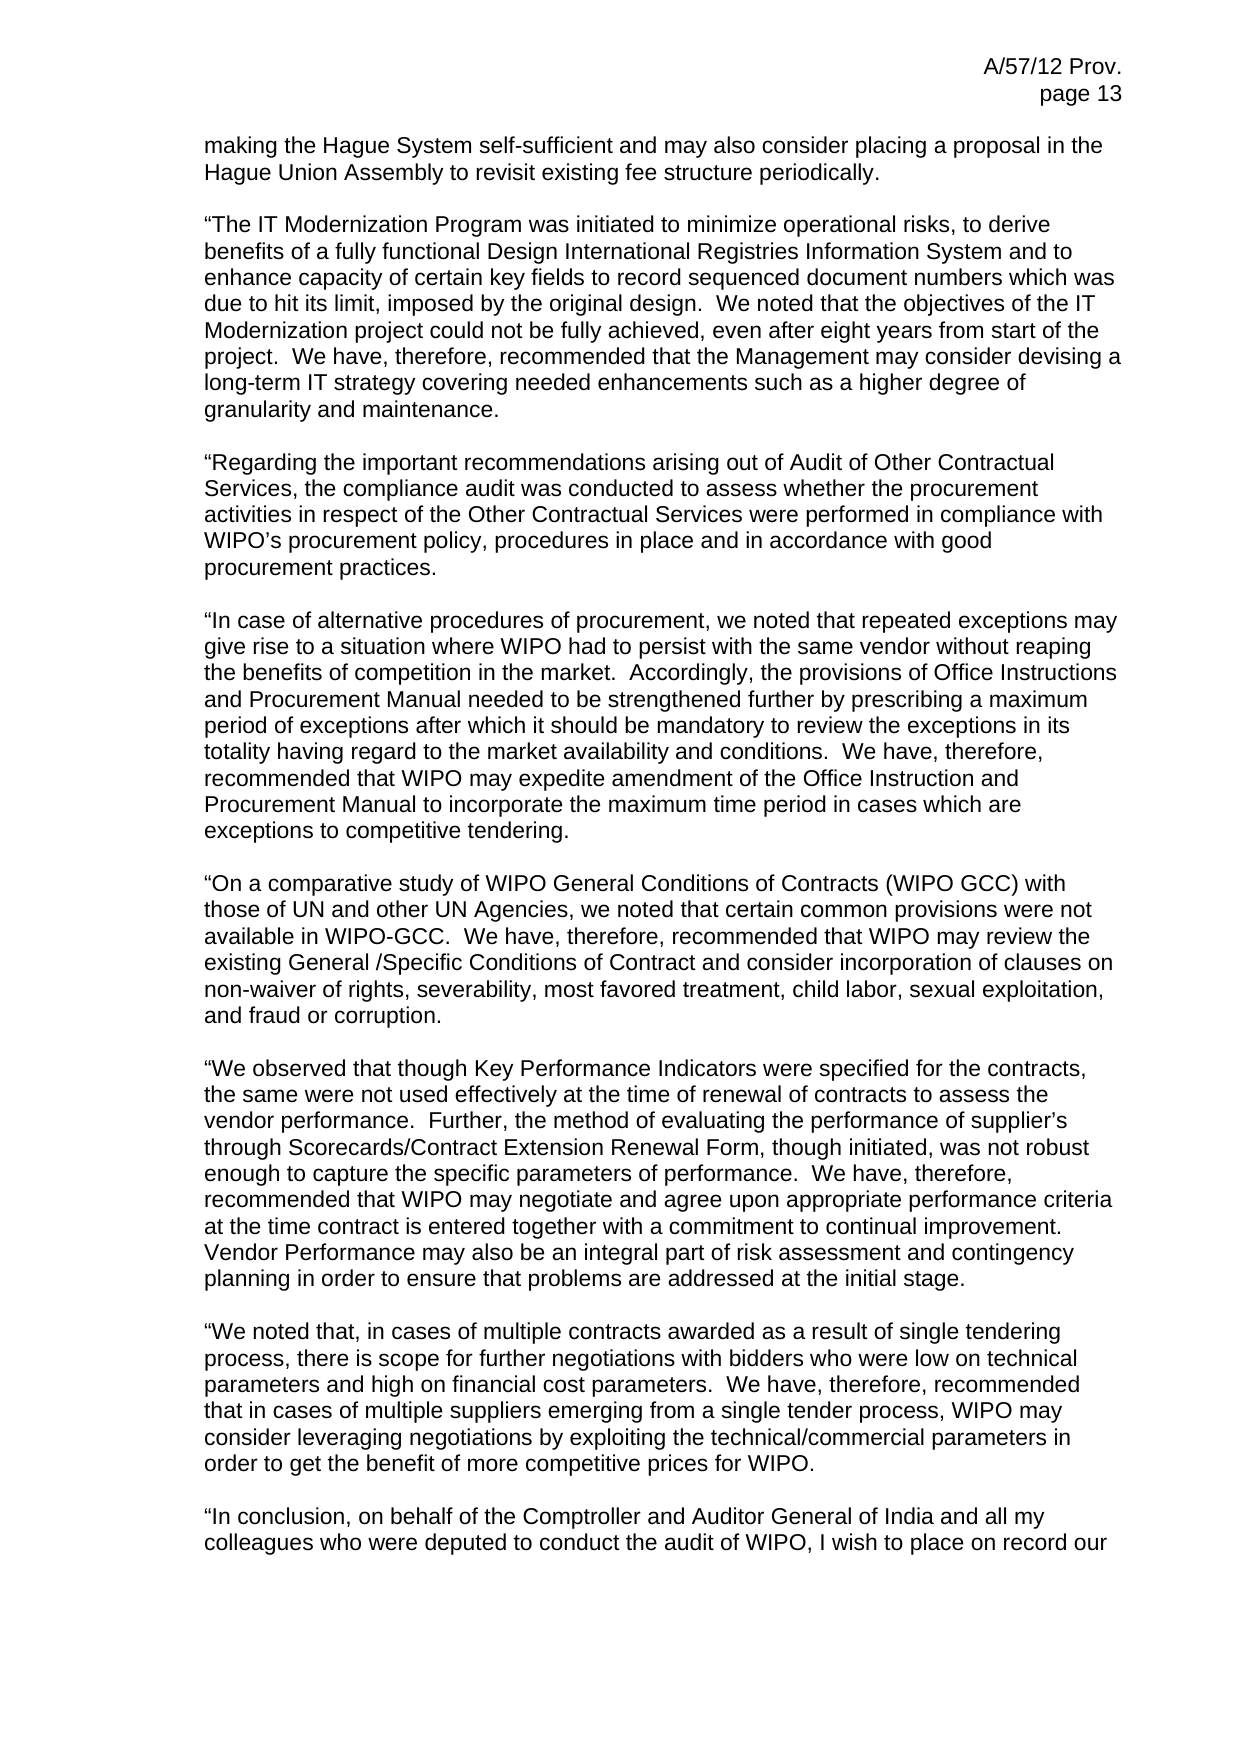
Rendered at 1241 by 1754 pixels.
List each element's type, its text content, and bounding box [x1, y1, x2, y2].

list “On a comparative study of WIPO General Conditions of Contracts (WIPO GCC) with those of UN and other UN Agencies, we noted that certain common provisions were not available in WIPO-GCC. We have, therefore, recommended that WIPO may review the existing General /Specific Conditions of Contract and consider incorporation of clauses on non-waiver of rights, severability, most favored treatment, child labor, sexual exploitation, and fraud or corruption. [204, 870, 1122, 1028]
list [204, 132, 1122, 185]
list “In case of alternative procedures of procurement, we noted that repeated exceptions may give rise to a situation where WIPO had to persist with the same vendor without reaping the benefits of competition in the market. Accordingly, the provisions of Office Instructions and Procurement Manual needed to be strengthened further by prescribing a maximum period of exceptions after which it should be mandatory to review the exceptions in its totality having regard to the market availability and conditions. We have, therefore, recommended that WIPO may expedite amendment of the Office Instruction and Procurement Manual to incorporate the maximum time period in cases which are exceptions to competitive tendering. [204, 607, 1122, 844]
list “We noted that, in cases of multiple contracts awarded as a result of single tendering process, there is scope for further negotiations with bidders who were low on technical parameters and high on financial cost parameters. We have, therefore, recommended that in cases of multiple suppliers emerging from a single tender process, WIPO may consider leveraging negotiations by exploiting the technical/commercial parameters in order to get the benefit of more competitive prices for WIPO. [204, 1318, 1122, 1476]
list “Regarding the important recommendations arising out of Audit of Other Contractual Services, the compliance audit was conducted to assess whether the procurement activities in respect of the Other Contractual Services were performed in compliance with WIPO’s procurement policy, procedures in place and in accordance with good procurement practices. [204, 448, 1122, 580]
list “We observed that though Key Performance Indicators were specified for the contracts, the same were not used effectively at the time of renewal of contracts to assess the vendor performance. Further, the method of evaluating the performance of supplier’s through Scorecards/Contract Extension Renewal Form, though initiated, was not robust enough to capture the specific parameters of performance. We have, therefore, recommended that WIPO may negotiate and agree upon appropriate performance criteria at the time contract is entered together with a commitment to continual improvement. Vendor Performance may also be an integral part of risk assessment and contingency planning in order to ensure that problems are addressed at the initial stage. [204, 1054, 1122, 1292]
list “The IT Modernization Program was initiated to minimize operational risks, to derive benefits of a fully functional Design International Registries Information System and to enhance capacity of certain key fields to record sequenced document numbers which was due to hit its limit, imposed by the original design. We noted that the objectives of the IT Modernization project could not be fully achieved, even after eight years from start of the project. We have, therefore, recommended that the Management may consider devising a long-term IT strategy covering needed enhancements such as a higher degree of granularity and maintenance. [204, 211, 1122, 422]
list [204, 1503, 1122, 1555]
